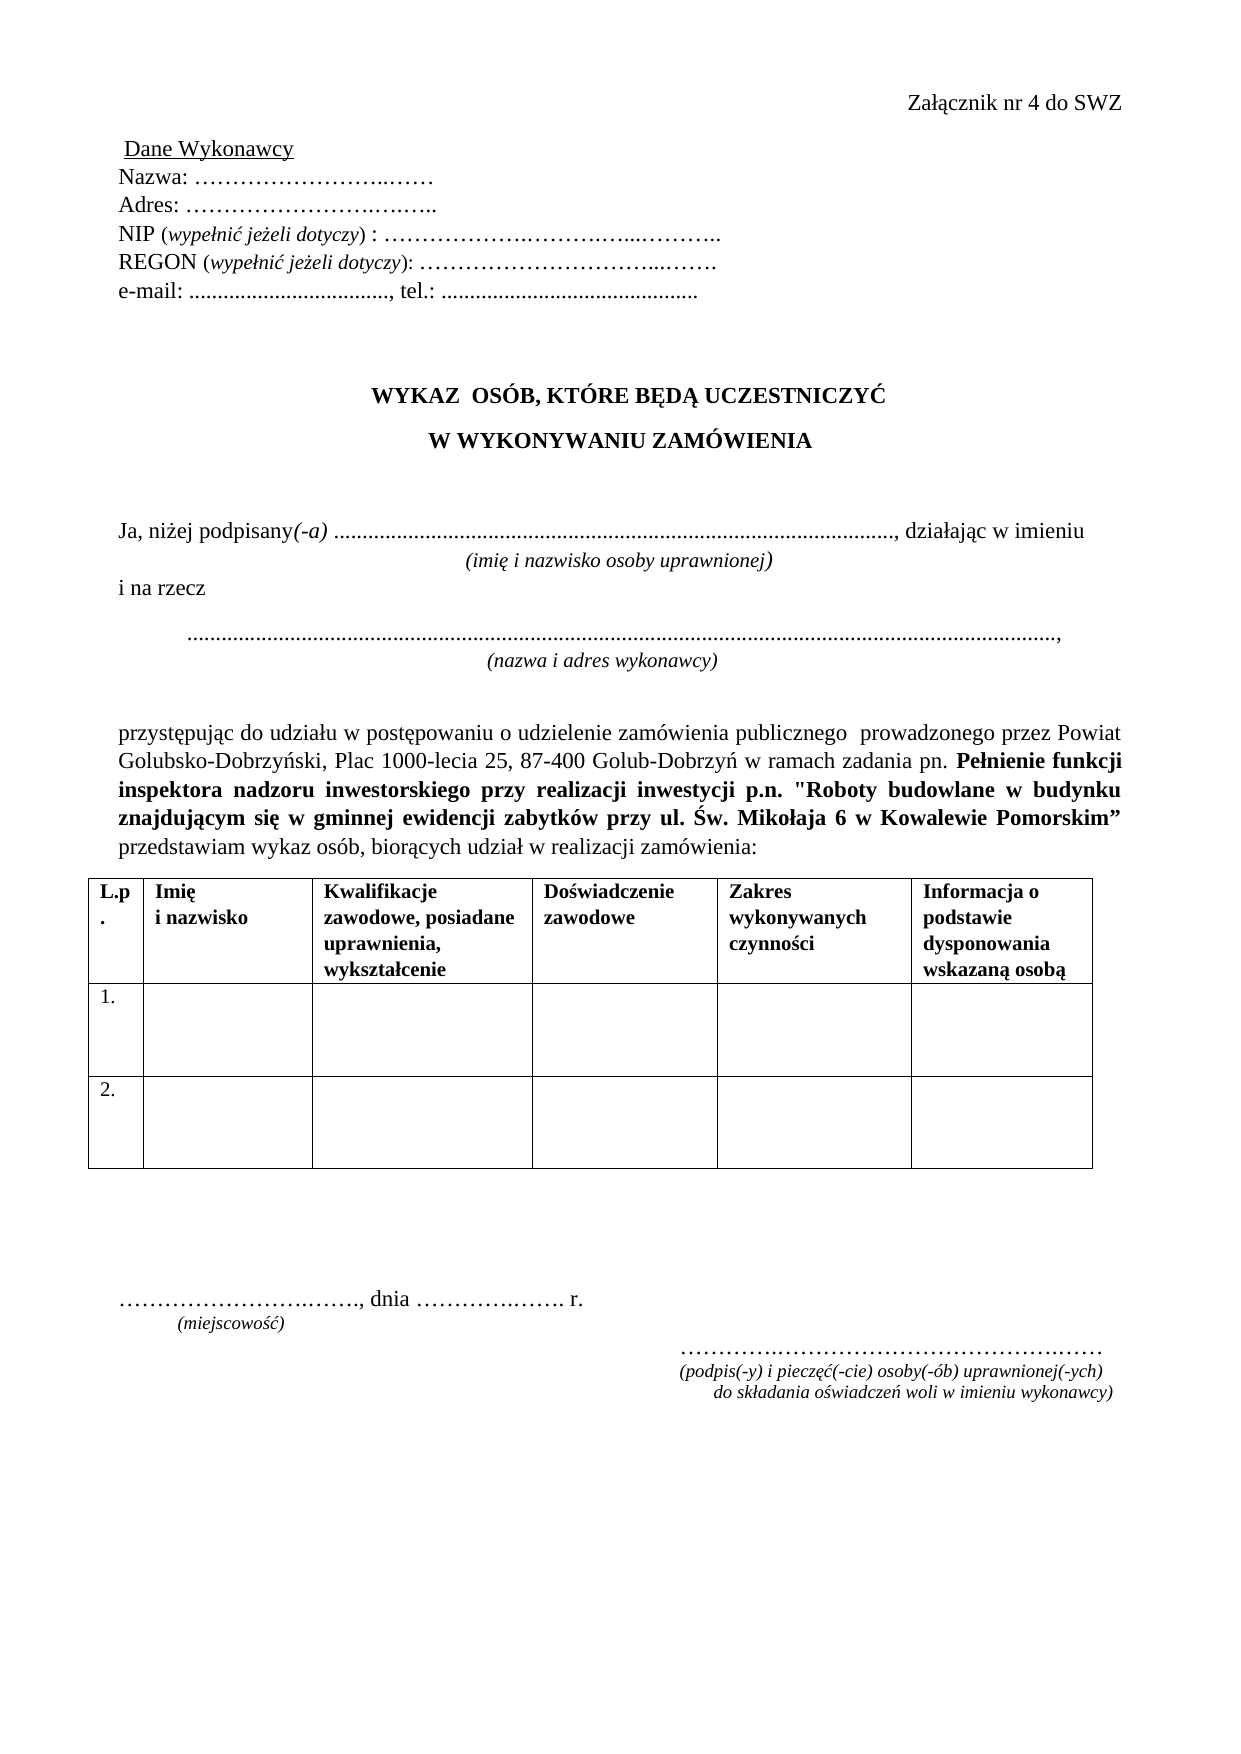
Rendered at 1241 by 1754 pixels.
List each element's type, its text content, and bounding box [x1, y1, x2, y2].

table_cell [89, 1077, 143, 1168]
text WYKAZ OSÓB, KTÓRE BĘDĄ UCZESTNICZYĆ [118, 382, 1122, 408]
table_cell [313, 1077, 532, 1168]
text (podpis(-y) i pieczęć(-cie) osoby(-ób) uprawnionej(-ych) [606, 1359, 1122, 1381]
text Załącznik nr 4 do SWZ [118, 89, 1122, 116]
table_cell [912, 984, 1092, 1076]
table_cell [718, 984, 911, 1076]
table_header Imię i nazwisko [144, 879, 312, 983]
text REGON (wypełnić jeżeli dotyczy): …………………………...……. [118, 248, 1122, 275]
table_cell [89, 984, 143, 1076]
table_header Informacja o podstawie dysponowania wskazaną osobą [912, 879, 1092, 983]
text W WYKONYWANIU ZAMÓWIENIA [118, 427, 1122, 454]
text Nazwa: ……………………..…… [118, 163, 1122, 189]
text Ja, niżej podpisany(-a) .................................................................................................., działając w imieniu [118, 517, 1122, 544]
text ........................................................................................................................................................, [118, 619, 1122, 646]
text (miejscowość) [177, 1312, 1122, 1333]
table_cell [144, 1077, 312, 1168]
text ………….……………………………….…… [679, 1333, 1122, 1359]
text (imię i nazwisko osoby uprawnionej) [118, 546, 1122, 572]
text i na rzecz [118, 574, 1122, 601]
text do składania oświadczeń woli w imieniu wykonawcy) [487, 1381, 1122, 1403]
table_cell [533, 1077, 717, 1168]
table_cell [912, 1077, 1092, 1168]
table_header Kwalifikacje zawodowe, posiadane uprawnienia, wykształcenie [313, 879, 532, 983]
table_header L.p. [89, 879, 143, 983]
table_cell [718, 1077, 911, 1168]
text Dane Wykonawcy [118, 134, 1122, 161]
text …………………….……., dnia ………….……. r. [118, 1285, 1122, 1312]
text e-mail: ..................................., tel.: ............................................. [118, 277, 1122, 303]
table_cell [144, 984, 312, 1076]
table_header Zakres wykonywanych czynności [718, 879, 911, 983]
text Adres: …………………….….….. [118, 191, 1122, 218]
text (nazwa i adres wykonawcy) [487, 648, 1122, 672]
text NIP (wypełnić jeżeli dotyczy) : ……………….……….…...……….. [118, 220, 1122, 246]
text przystępując do udziału w postępowaniu o udzielenie zamówienia publicznego prowadzonego przez Powiat Golubsko-Dobrzyński, Plac 1000-lecia 25, 87-400 Golub-Dobrzyń w ramach zadania pn. Pełnienie funkcji inspektora nadzoru inwestorskiego przy realizacji inwestycji p.n. "Roboty budowlane w budynku znajdującym się w gminnej ewidencji zabytków przy ul. Św. Mikołaja 6 w Kowalewie Pomorskim” przedstawiam wykaz osób, biorących udział w realizacji zamówienia: [118, 719, 1122, 859]
table_cell [533, 984, 717, 1076]
table_cell [313, 984, 532, 1076]
table_header Doświadczenie zawodowe [533, 879, 717, 983]
